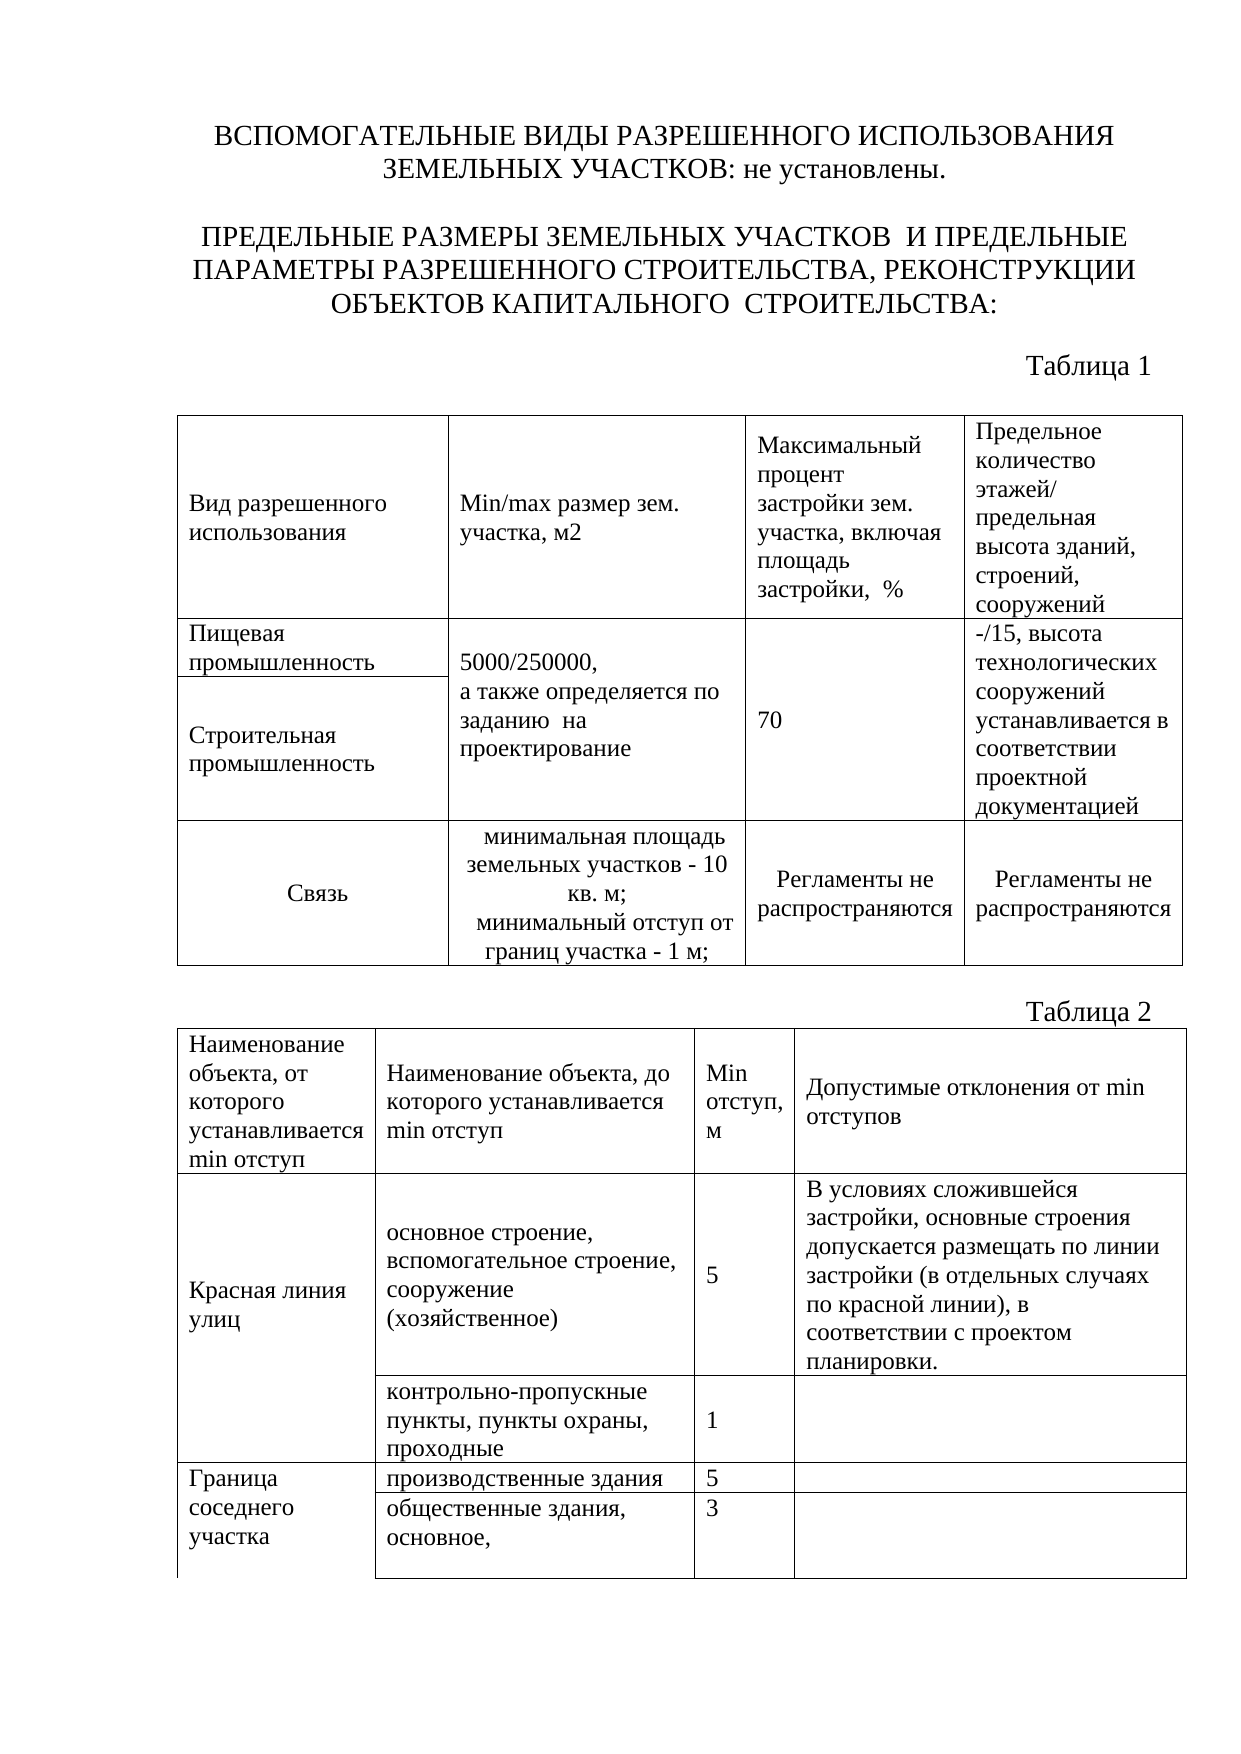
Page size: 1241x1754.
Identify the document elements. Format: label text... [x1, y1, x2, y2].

text ПРЕДЕЛЬНЫЕ РАЗМЕРЫ ЗЕМЕЛЬНЫХ УЧАСТКОВ И ПРЕДЕЛЬНЫЕ ПАРАМЕТРЫ РАЗРЕШЕННОГО СТРОИТЕЛЬСТВА, РЕКОНСТРУКЦИИ ОБЪЕКТОВ КАПИТАЛЬНОГО СТРОИТЕЛЬСТВА: [177, 219, 1152, 319]
table_header Допустимые отклонения от min отступов [795, 1029, 1186, 1173]
table_cell [795, 1463, 1186, 1492]
table_cell Связь [178, 821, 448, 964]
table_cell [795, 1376, 1186, 1462]
table_cell -/15, высота технологических сооружений устанавливается в соответствии проектной документацией [965, 619, 1182, 820]
table_cell основное строение, вспомогательное строение, сооружение (хозяйственное) [376, 1174, 694, 1375]
table_cell 70 [746, 619, 964, 820]
table_cell Строительная промышленность [178, 677, 448, 820]
text ВСПОМОГАТЕЛЬНЫЕ ВИДЫ РАЗРЕШЕННОГО ИСПОЛЬЗОВАНИЯ ЗЕМЕЛЬНЫХ УЧАСТКОВ: не установлены. [177, 118, 1152, 185]
table_cell 1 [695, 1376, 794, 1462]
text Таблица 1 [177, 319, 1152, 382]
table_header Min/max размер зем. участка, м2 [449, 416, 745, 617]
table_header Наименование объекта, от которого устанавливается min отступ [178, 1029, 375, 1173]
table_cell Пищевая промышленность [178, 619, 448, 676]
table_cell В условиях сложившейся застройки, основные строения допускается размещать по линии застройки (в отдельных случаях по красной линии), в соответствии с проектом планировки. [795, 1174, 1186, 1375]
table_header Предельное количество этажей/ предельная высота зданий, строений, сооружений [965, 416, 1182, 617]
table_header Максимальный процент застройки зем. участка, включая площадь застройки, % [746, 416, 964, 617]
text Таблица 2 [177, 994, 1152, 1028]
table_cell 5 [695, 1463, 794, 1492]
table_cell Красная линия улиц [178, 1174, 375, 1462]
table_cell общественные здания, основное, вспомогательное строение, сооружение (хозяйственное) [376, 1493, 694, 1578]
table_cell [795, 1493, 1186, 1578]
table_cell Граница соседнего участка [178, 1463, 375, 1578]
table_cell контрольно-пропускные пункты, пункты охраны, проходные [376, 1376, 694, 1462]
table_cell минимальная площадь земельных участков - 10 кв. м; минимальный отступ от границ участка - 1 м; [449, 821, 745, 964]
table_header Min отступ, м [695, 1029, 794, 1173]
table_header Вид разрешенного использования [178, 416, 448, 617]
table_cell Регламенты не распространяются [965, 821, 1182, 964]
table_cell 3 [695, 1493, 794, 1578]
table_cell Регламенты не распространяются [746, 821, 964, 964]
table_cell 5 [695, 1174, 794, 1375]
table_cell 5000/250000, а также определяется по заданию на проектирование [449, 619, 745, 820]
table_cell производственные здания [376, 1463, 694, 1492]
table_header Наименование объекта, до которого устанавливается min отступ [376, 1029, 694, 1173]
